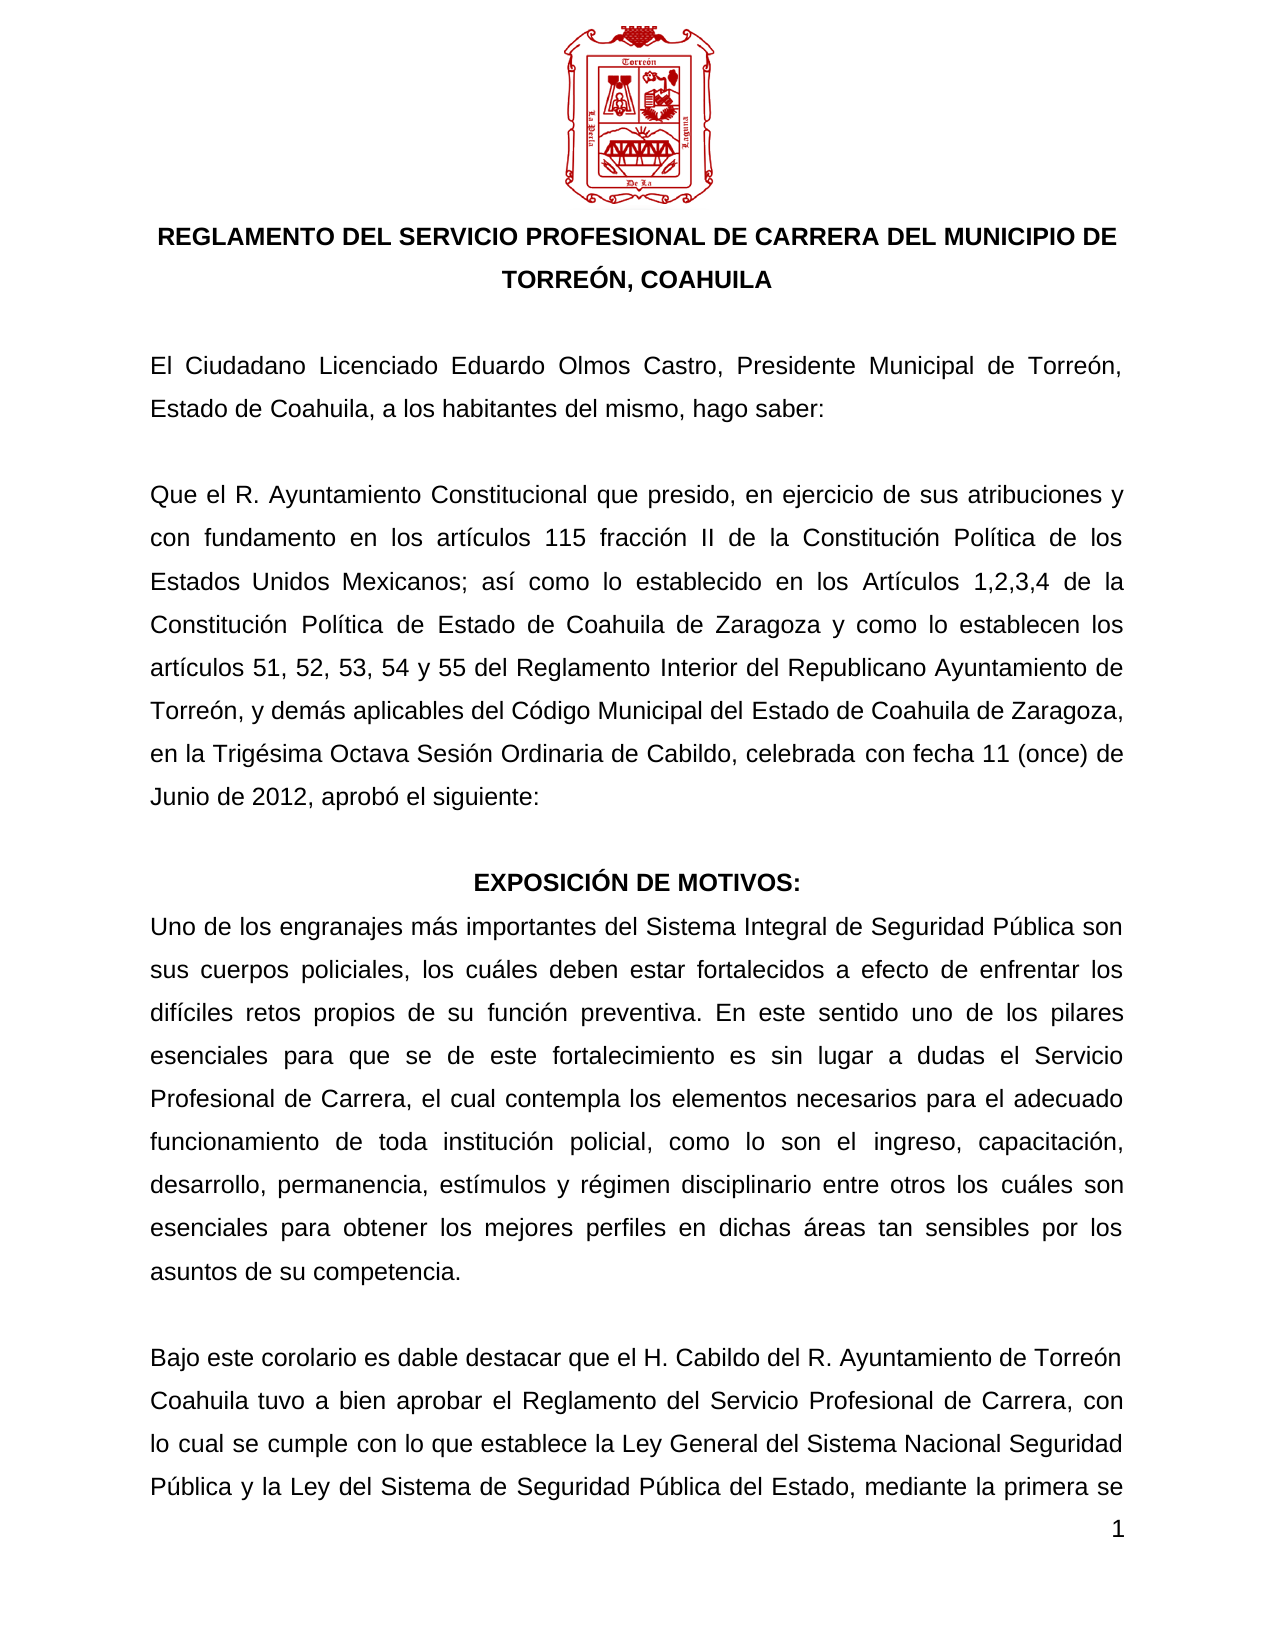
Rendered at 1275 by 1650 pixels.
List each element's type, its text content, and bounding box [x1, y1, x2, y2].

text EXPOSICIÓN DE MOTIVOS: [150, 868, 1124, 897]
picture [540, 20, 735, 210]
text REGLAMENTO DEL SERVICIO PROFESIONAL DE CARRERA DEL MUNICIPIO DE TORREÓN, COAHUILA [150, 222, 1124, 293]
text Uno de los engranajes más importantes del Sistema Integral de Seguridad Pública son sus cuerpos policiales, los cuáles deben estar fortalecidos a efecto de enfrentar los difíciles retos propios de su función preventiva. En este sentido uno de los pilares esenciales para que se de este fortalecimiento es sin lugar a dudas el Servicio Profesional de Carrera, el cual contempla los elementos necesarios para el adecuado funcionamiento de toda institución policial, como lo son el ingreso, capacitación, desarrollo, permanencia, estímulos y régimen disciplinario entre otros los cuáles son esenciales para obtener los mejores perfiles en dichas áreas tan sensibles por los asuntos de su competencia. [150, 912, 1124, 1285]
text El Ciudadano Licenciado Eduardo Olmos Castro, Presidente Municipal de Torreón, Estado de Coahuila, a los habitantes del mismo, hago saber: [150, 351, 1124, 423]
text Que el R. Ayuntamiento Constitucional que presido, en ejercicio de sus atribuciones y con fundamento en los artículos 115 fracción II de la Constitución Política de los Estados Unidos Mexicanos; así como lo establecido en los Artículos 1,2,3,4 de la Constitución Política de Estado de Coahuila de Zaragoza y como lo establecen los artículos 51, 52, 53, 54 y 55 del Reglamento Interior del Republicano Ayuntamiento de Torreón, y demás aplicables del Código Municipal del Estado de Coahuila de Zaragoza, en la Trigésima Octava Sesión Ordinaria de Cabildo, celebrada con fecha 11 (once) de Junio de 2012, aprobó el siguiente: [150, 480, 1124, 811]
